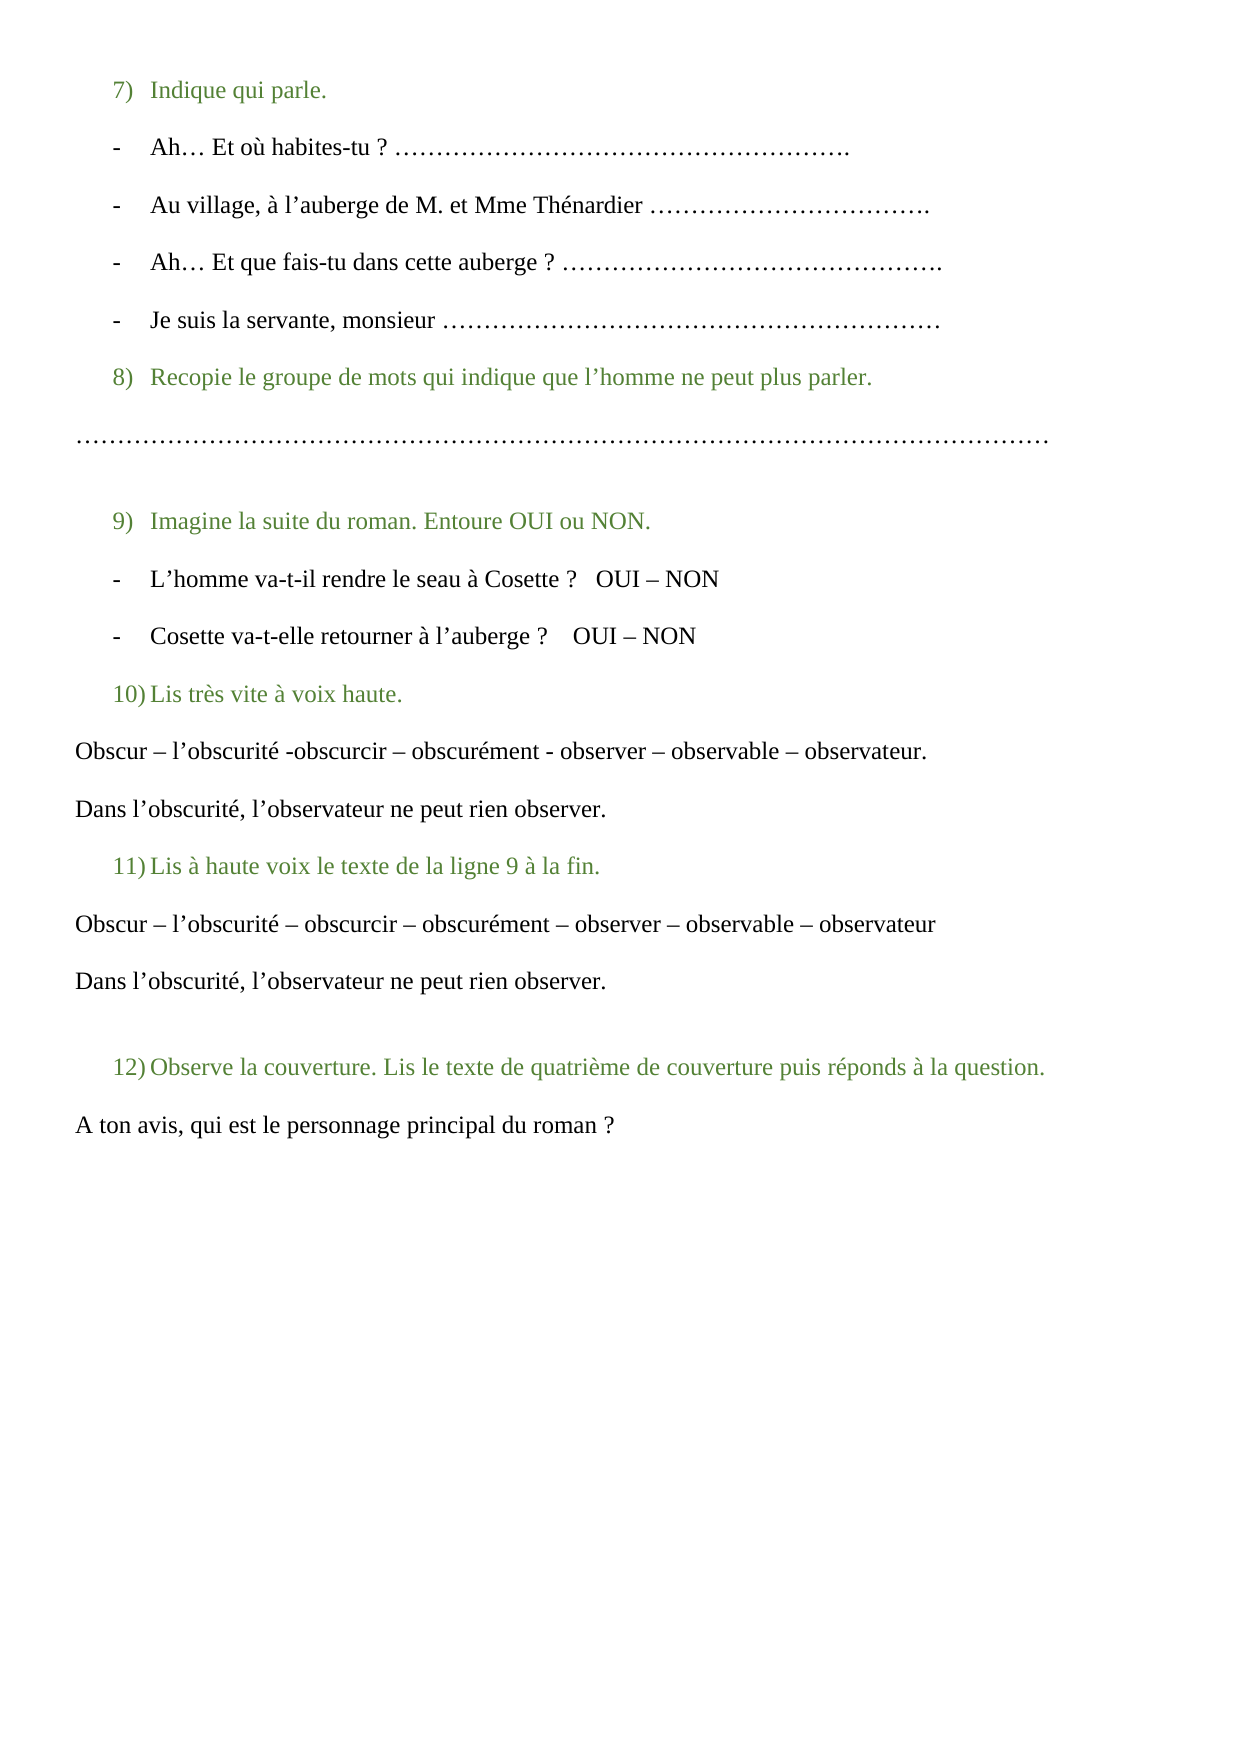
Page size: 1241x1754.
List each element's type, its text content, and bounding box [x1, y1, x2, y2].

text Dans l’obscurité, l’observateur ne peut rien observer. [75, 794, 1165, 822]
list Imagine la suite du roman. Entoure OUI ou NON. [112, 506, 1165, 535]
list Cosette va-t-elle retourner à l’auberge ? OUI – NON [112, 621, 1165, 650]
list Ah… Et que fais-tu dans cette auberge ? ………………………………………. [112, 247, 1165, 276]
list Lis à haute voix le texte de la ligne 9 à la fin. [112, 851, 1165, 880]
list Indique qui parle. [112, 75, 1165, 104]
list Observe la couverture. Lis le texte de quatrième de couverture puis réponds à la question. [112, 1052, 1165, 1081]
text Obscur – l’obscurité -obscurcir – obscurément - observer – observable – observateur. [75, 736, 1165, 765]
text Dans l’obscurité, l’observateur ne peut rien observer. [75, 966, 1165, 995]
text Obscur – l’obscurité – obscurcir – obscurément – observer – observable – observateur [75, 909, 1165, 937]
list Ah… Et où habites-tu ? ………………………………………………. [112, 132, 1165, 161]
text A ton avis, qui est le personnage principal du roman ? [75, 1110, 1165, 1139]
text ……………………………………………………………………………………………………… [75, 420, 1165, 449]
list L’homme va-t-il rendre le seau à Cosette ? OUI – NON [112, 564, 1165, 592]
list Je suis la servante, monsieur …………………………………………………… [112, 305, 1165, 334]
list Au village, à l’auberge de M. et Mme Thénardier ……………………………. [112, 190, 1165, 219]
list Lis très vite à voix haute. [112, 679, 1165, 707]
list Recopie le groupe de mots qui indique que l’homme ne peut plus parler. [112, 362, 1165, 391]
